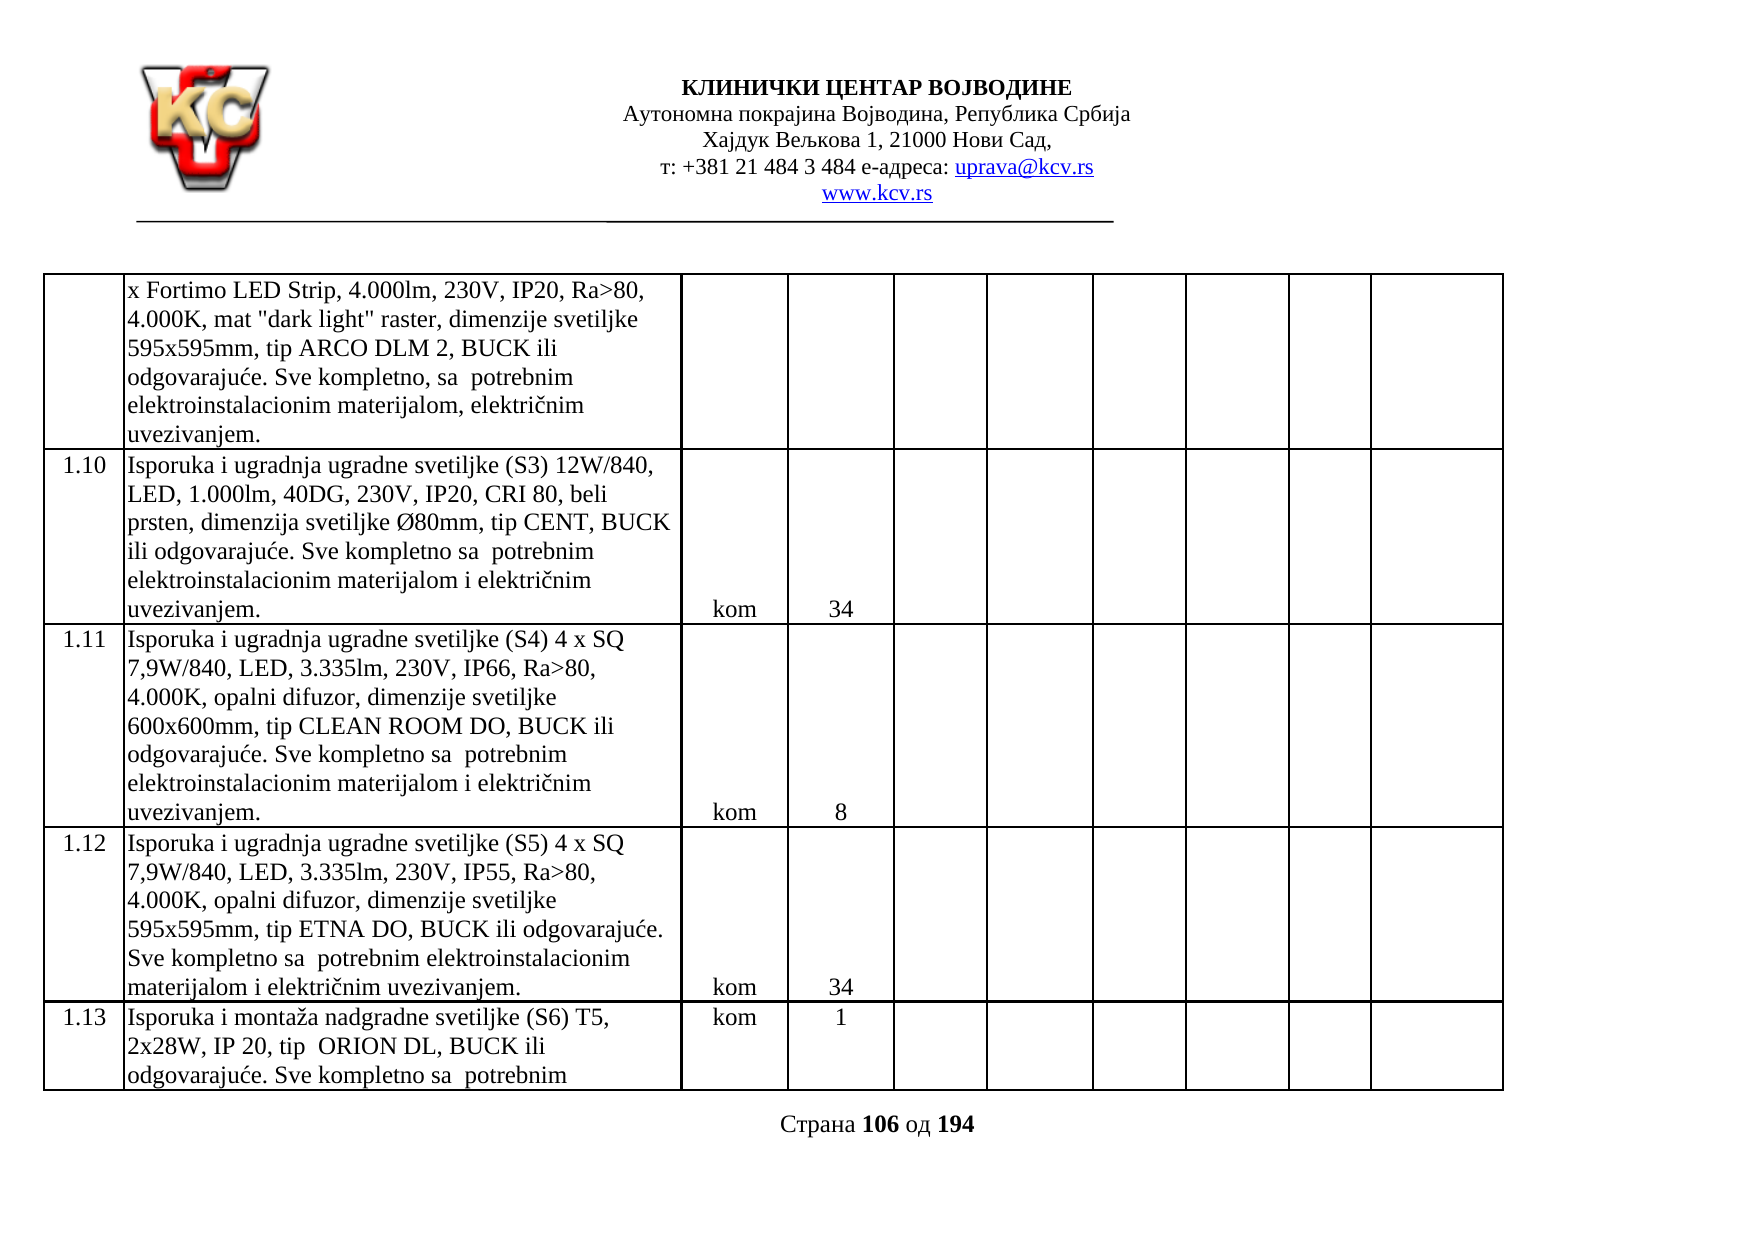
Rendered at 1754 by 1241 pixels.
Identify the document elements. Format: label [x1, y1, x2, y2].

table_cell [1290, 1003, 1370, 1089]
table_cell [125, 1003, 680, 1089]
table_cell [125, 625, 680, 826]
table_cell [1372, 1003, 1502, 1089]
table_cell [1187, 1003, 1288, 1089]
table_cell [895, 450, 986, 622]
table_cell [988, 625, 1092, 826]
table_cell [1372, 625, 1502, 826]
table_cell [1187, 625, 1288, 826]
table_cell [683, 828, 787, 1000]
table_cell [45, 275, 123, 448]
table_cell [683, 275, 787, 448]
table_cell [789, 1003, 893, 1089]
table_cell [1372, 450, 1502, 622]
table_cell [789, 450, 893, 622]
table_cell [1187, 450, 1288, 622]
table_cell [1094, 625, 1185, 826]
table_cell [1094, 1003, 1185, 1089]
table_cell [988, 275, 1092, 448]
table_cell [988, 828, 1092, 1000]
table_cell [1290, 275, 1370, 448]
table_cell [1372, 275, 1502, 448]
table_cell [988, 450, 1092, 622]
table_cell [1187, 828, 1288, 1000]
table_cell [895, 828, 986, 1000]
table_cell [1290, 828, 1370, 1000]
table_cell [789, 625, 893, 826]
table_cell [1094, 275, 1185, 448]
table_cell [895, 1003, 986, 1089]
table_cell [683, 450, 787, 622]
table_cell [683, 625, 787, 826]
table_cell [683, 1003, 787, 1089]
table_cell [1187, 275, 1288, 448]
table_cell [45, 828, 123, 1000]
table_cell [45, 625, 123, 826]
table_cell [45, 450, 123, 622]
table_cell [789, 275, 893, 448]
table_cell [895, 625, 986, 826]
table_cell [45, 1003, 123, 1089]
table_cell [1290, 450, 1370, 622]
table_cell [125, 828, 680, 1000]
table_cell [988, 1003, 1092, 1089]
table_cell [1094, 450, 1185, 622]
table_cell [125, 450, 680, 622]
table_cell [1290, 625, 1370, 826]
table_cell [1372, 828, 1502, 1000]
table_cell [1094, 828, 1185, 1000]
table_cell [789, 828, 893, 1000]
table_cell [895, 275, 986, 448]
picture [137, 62, 274, 193]
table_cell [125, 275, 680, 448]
